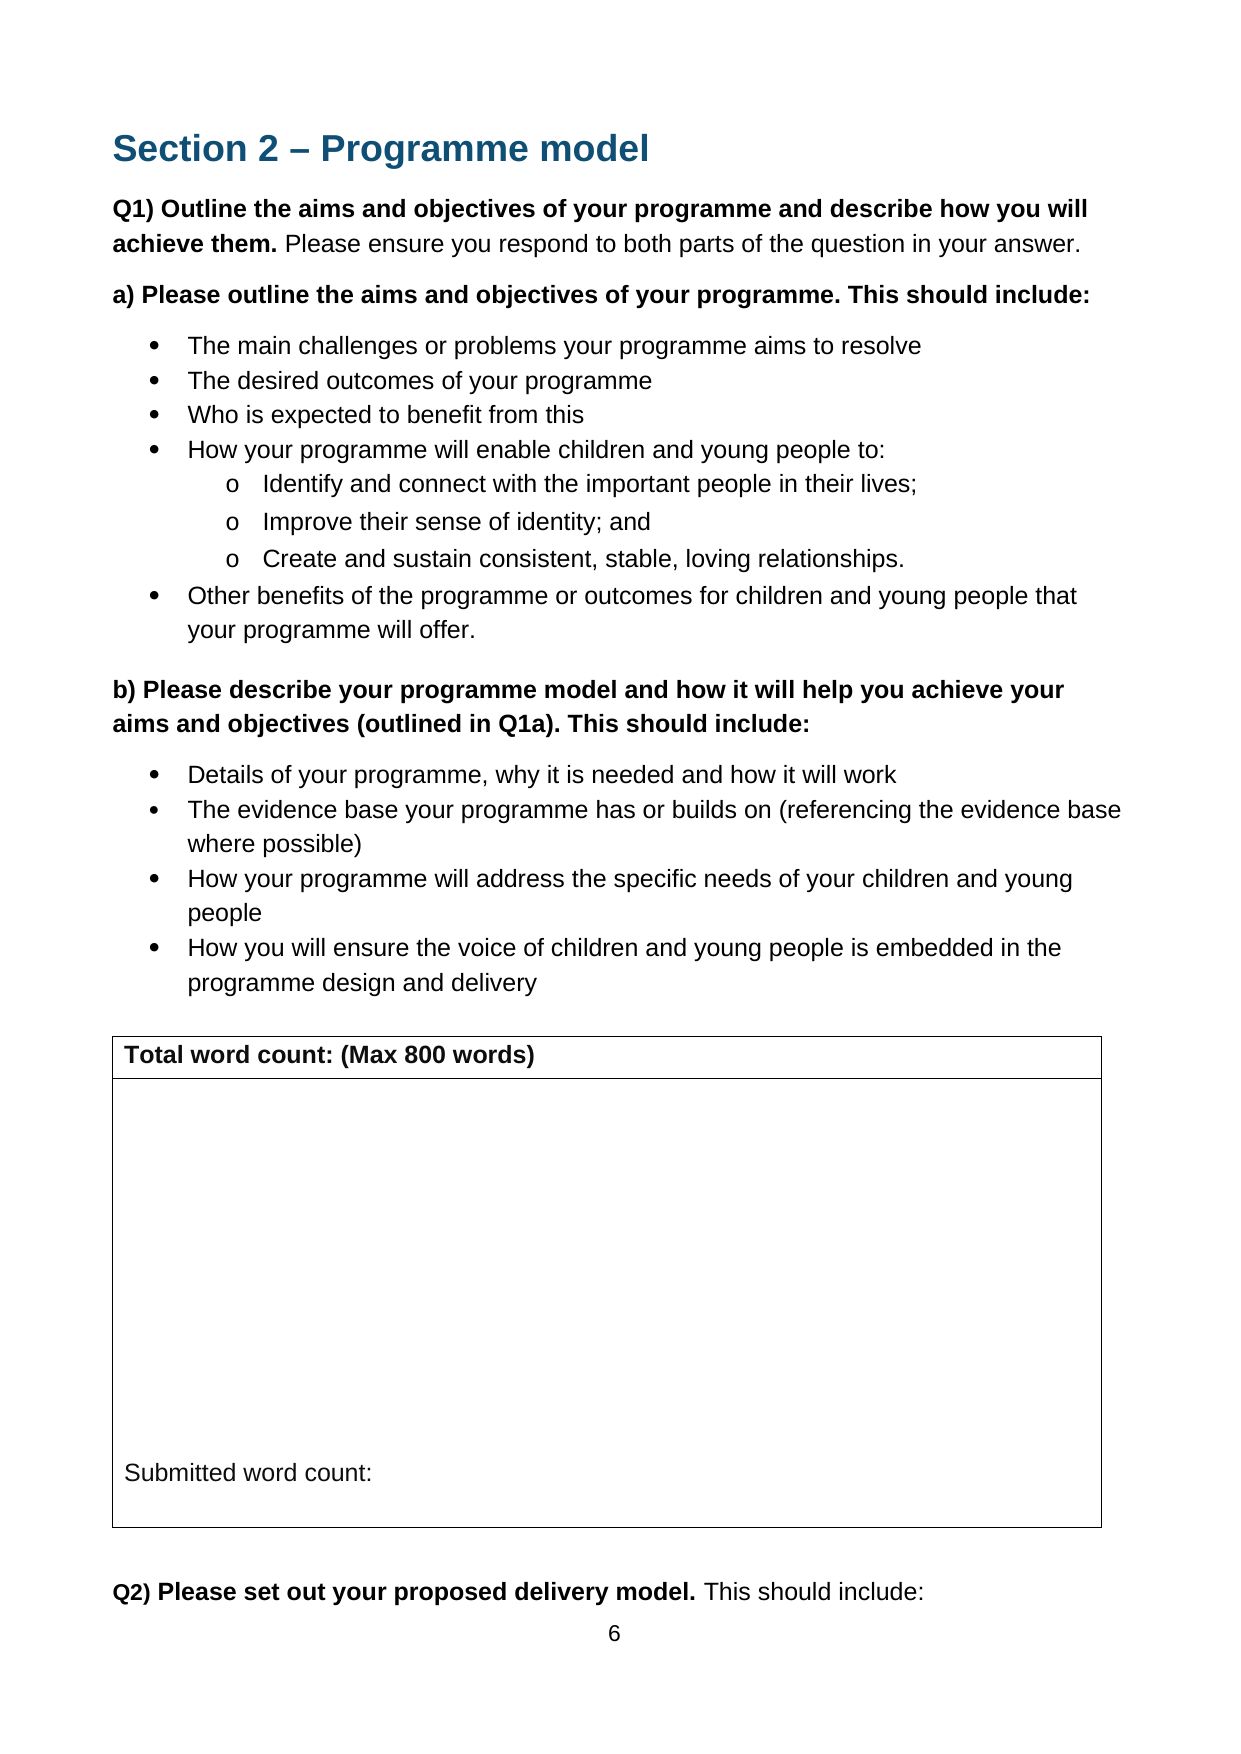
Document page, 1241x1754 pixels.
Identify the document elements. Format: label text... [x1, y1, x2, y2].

list The main challenges or problems your programme aims to resolve [150, 331, 1128, 360]
list The evidence base your programme has or builds on (referencing the evidence base where possible) [150, 795, 1128, 858]
list How your programme will address the specific needs of your children and young people [150, 864, 1128, 927]
list Who is expected to benefit from this [150, 400, 1128, 429]
text Q2) Please set out your proposed delivery model. This should include: [112, 1577, 1128, 1605]
table_header Total word count: (Max 800 words) [113, 1037, 1101, 1078]
list Improve their sense of identity; and [225, 506, 1128, 537]
list How your programme will enable children and young people to: [150, 435, 1128, 464]
text b) Please describe your programme model and how it will help you achieve your aims and objectives (outlined in Q1a). This should include: [112, 675, 1128, 738]
list The desired outcomes of your programme [150, 366, 1128, 394]
table_cell Submitted word count: [113, 1079, 1101, 1527]
list Identify and connect with the important people in their lives; [225, 469, 1128, 500]
list Create and sustain consistent, stable, loving relationships. [225, 543, 1128, 574]
list How you will ensure the voice of children and young people is embedded in the programme design and delivery [150, 933, 1128, 996]
list Other benefits of the programme or outcomes for children and young people that your programme will offer. [150, 581, 1128, 644]
list Details of your programme, why it is needed and how it will work [150, 760, 1128, 789]
text Q1) Outline the aims and objectives of your programme and describe how you will achieve them. Please ensure you respond to both parts of the question in your answer. [112, 194, 1128, 257]
text a) Please outline the aims and objectives of your programme. This should include: [112, 280, 1128, 309]
subtitle Section 2 – Programme model [112, 126, 1128, 169]
